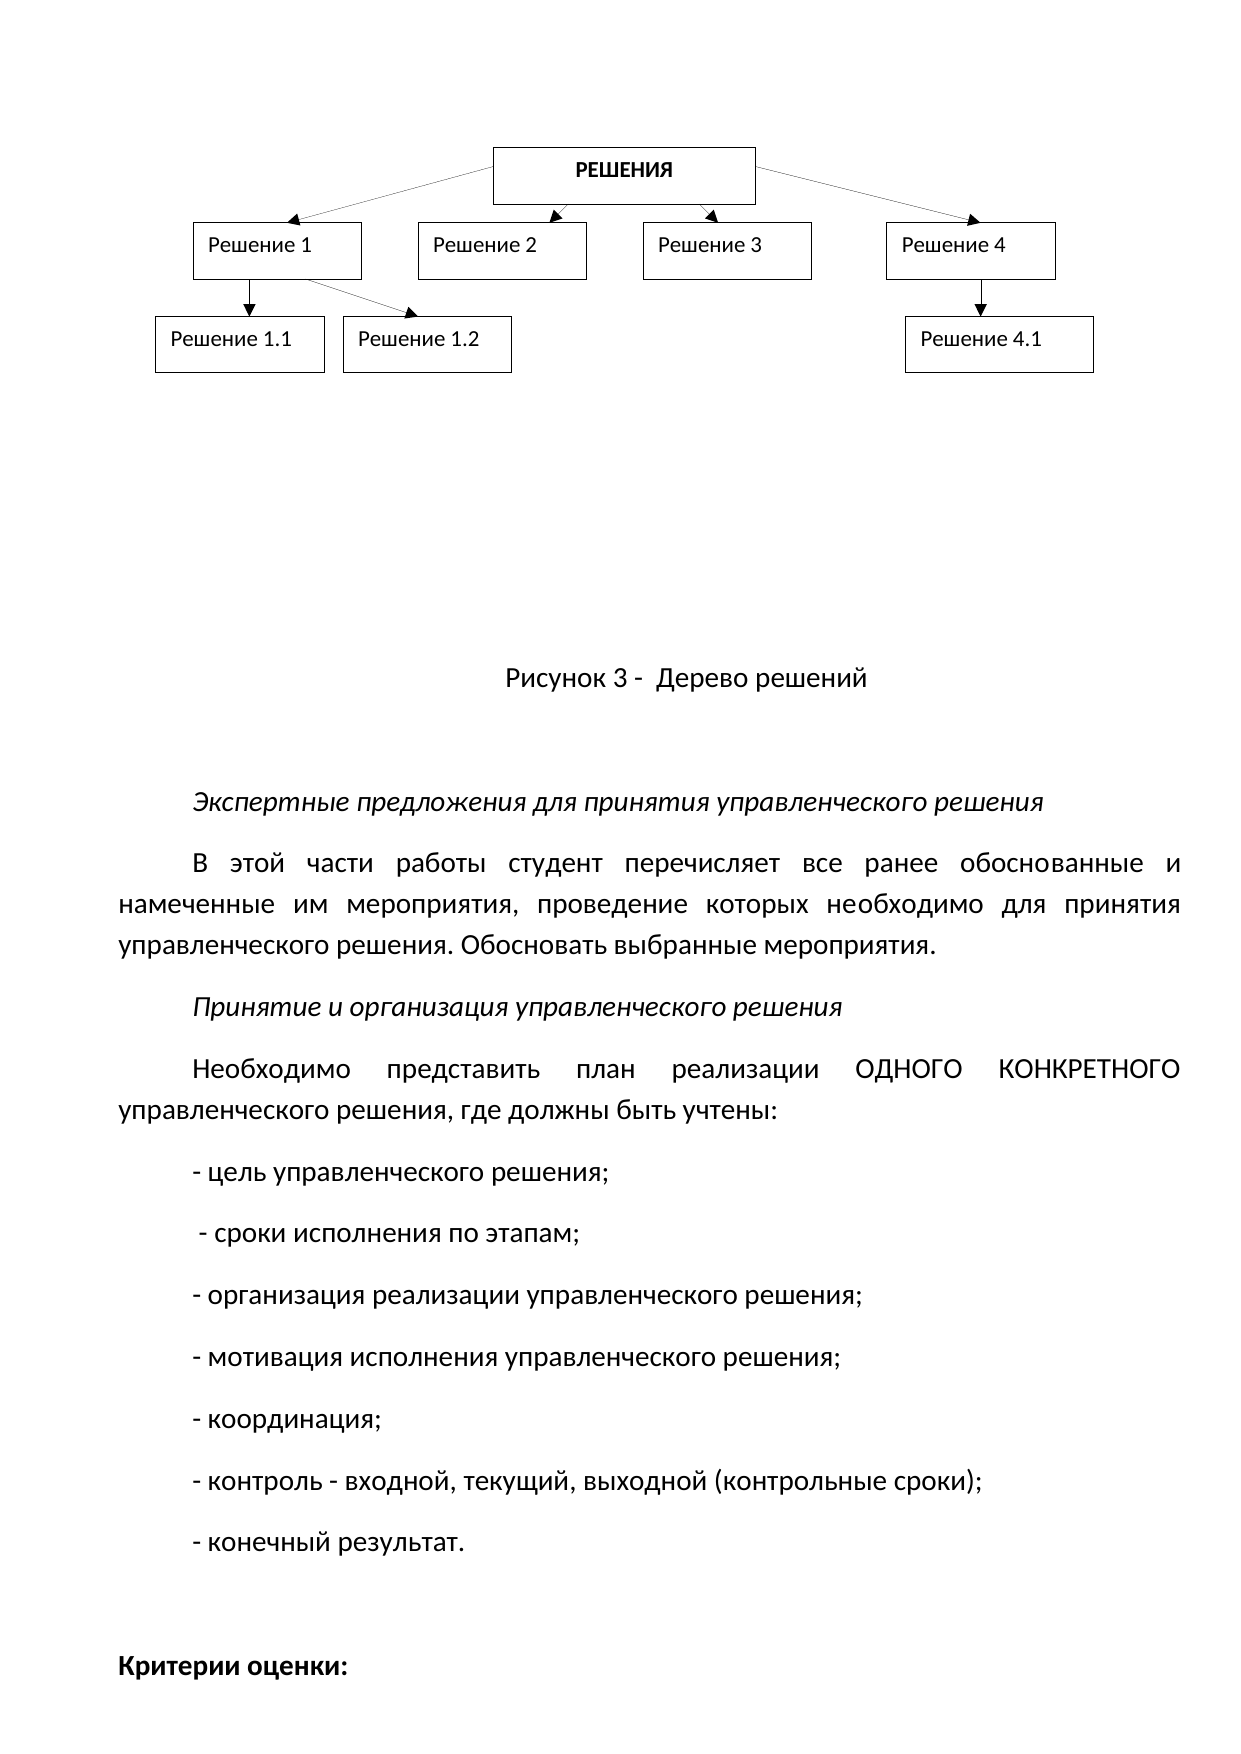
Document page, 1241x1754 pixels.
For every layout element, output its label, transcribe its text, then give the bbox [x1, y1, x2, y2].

text Критерии оценки: [118, 1647, 1181, 1682]
text В этой части работы студент перечисляет все ранее обоснованные и намеченные им мероприятия, проведение которых необходимо для принятия управленческого решения. Обосновать выбранные мероприятия. [118, 844, 1181, 962]
text Необходимо представить план реализации ОДНОГО КОНКРЕТНОГО управленческого решения, где должны быть учтены: [118, 1050, 1181, 1127]
text - сроки исполнения по этапам; [118, 1214, 1181, 1250]
text - координация; [118, 1400, 1181, 1435]
text - контроль - входной, текущий, выходной (контрольные сроки); [118, 1462, 1181, 1497]
text Рисунок 3 - Дерево решений [118, 659, 1181, 695]
text - конечный результат. [118, 1523, 1181, 1559]
text - организация реализации управленческого решения; [118, 1276, 1181, 1312]
text Экспертные предложения для принятия управленческого решения [118, 783, 1181, 818]
text - цель управленческого решения; [118, 1153, 1181, 1188]
text - мотивация исполнения управленческого решения; [118, 1338, 1181, 1374]
text Принятие и организация управленческого решения [118, 988, 1181, 1024]
